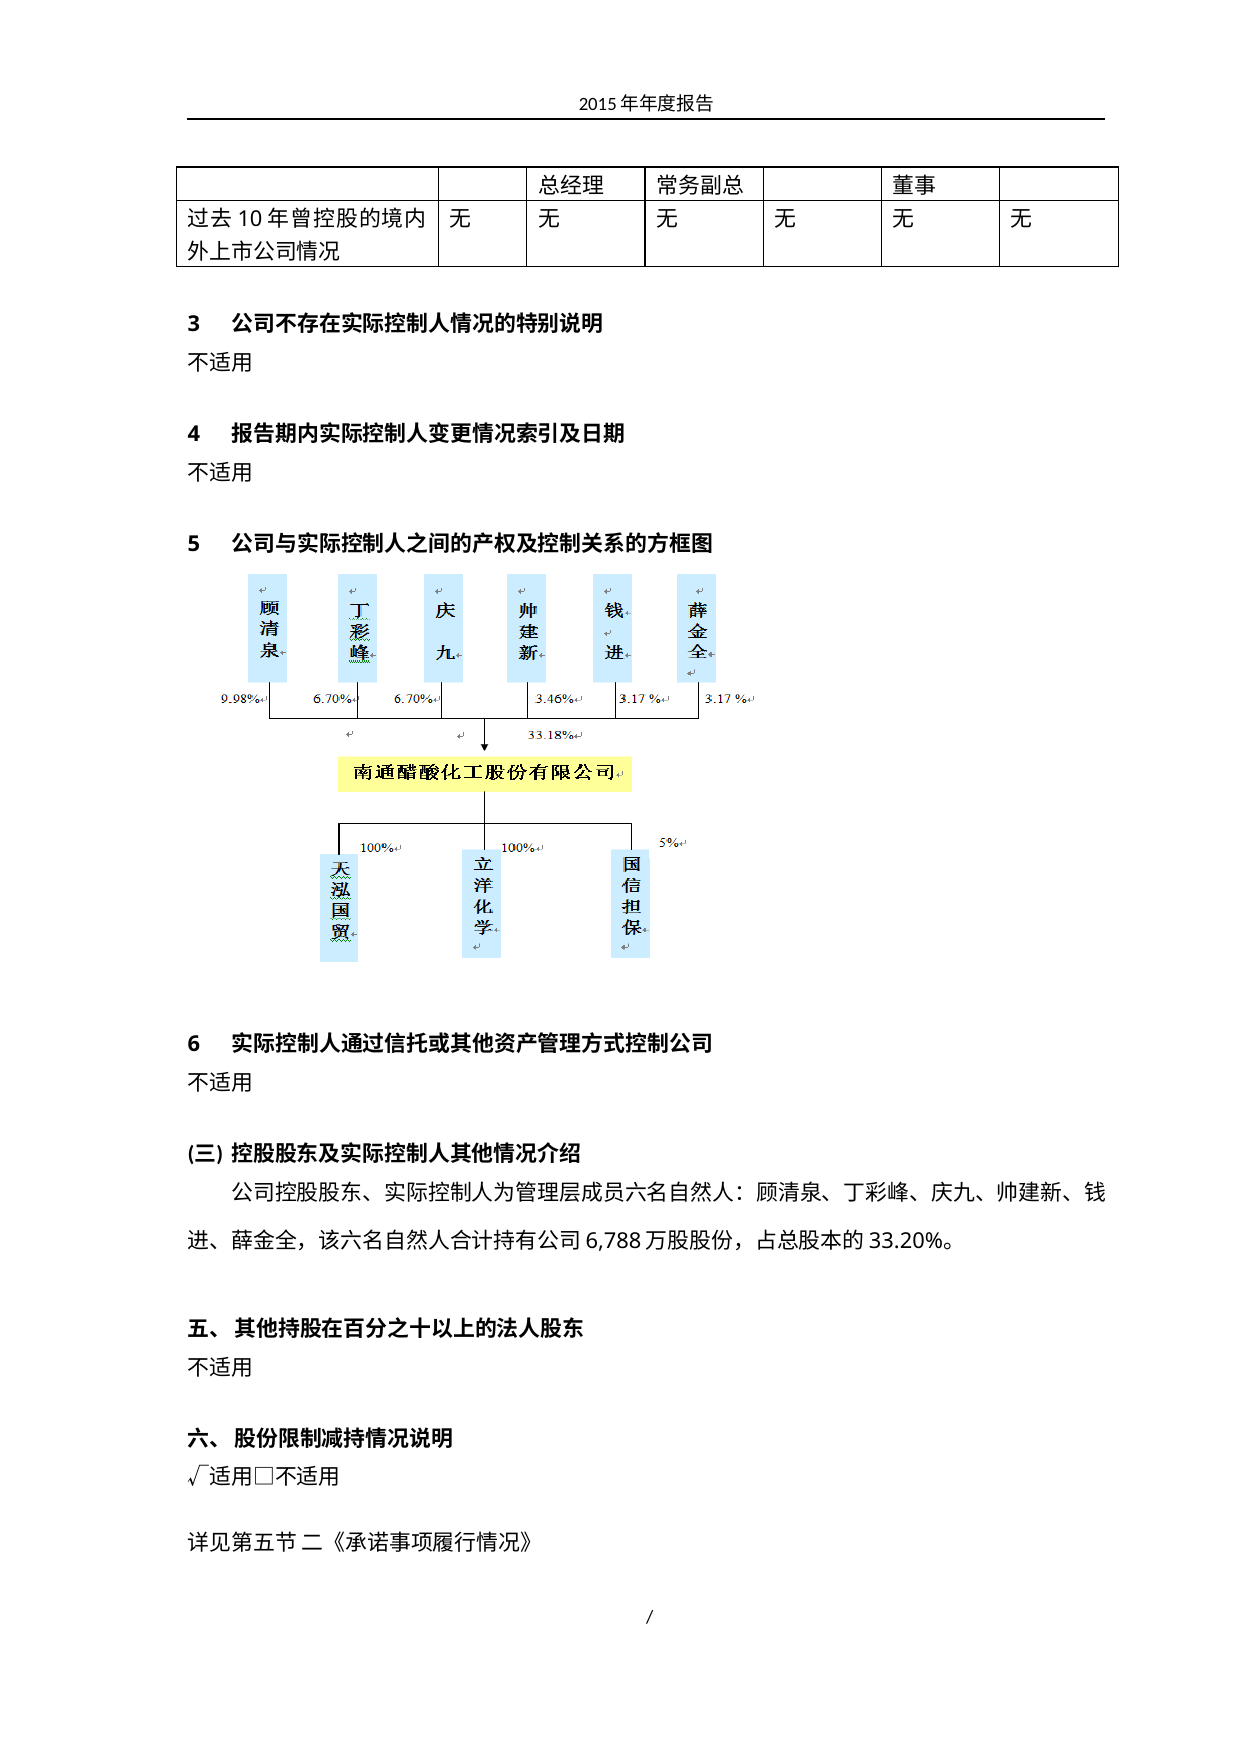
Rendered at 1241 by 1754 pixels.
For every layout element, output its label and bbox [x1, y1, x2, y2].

picture [187, 564, 799, 968]
